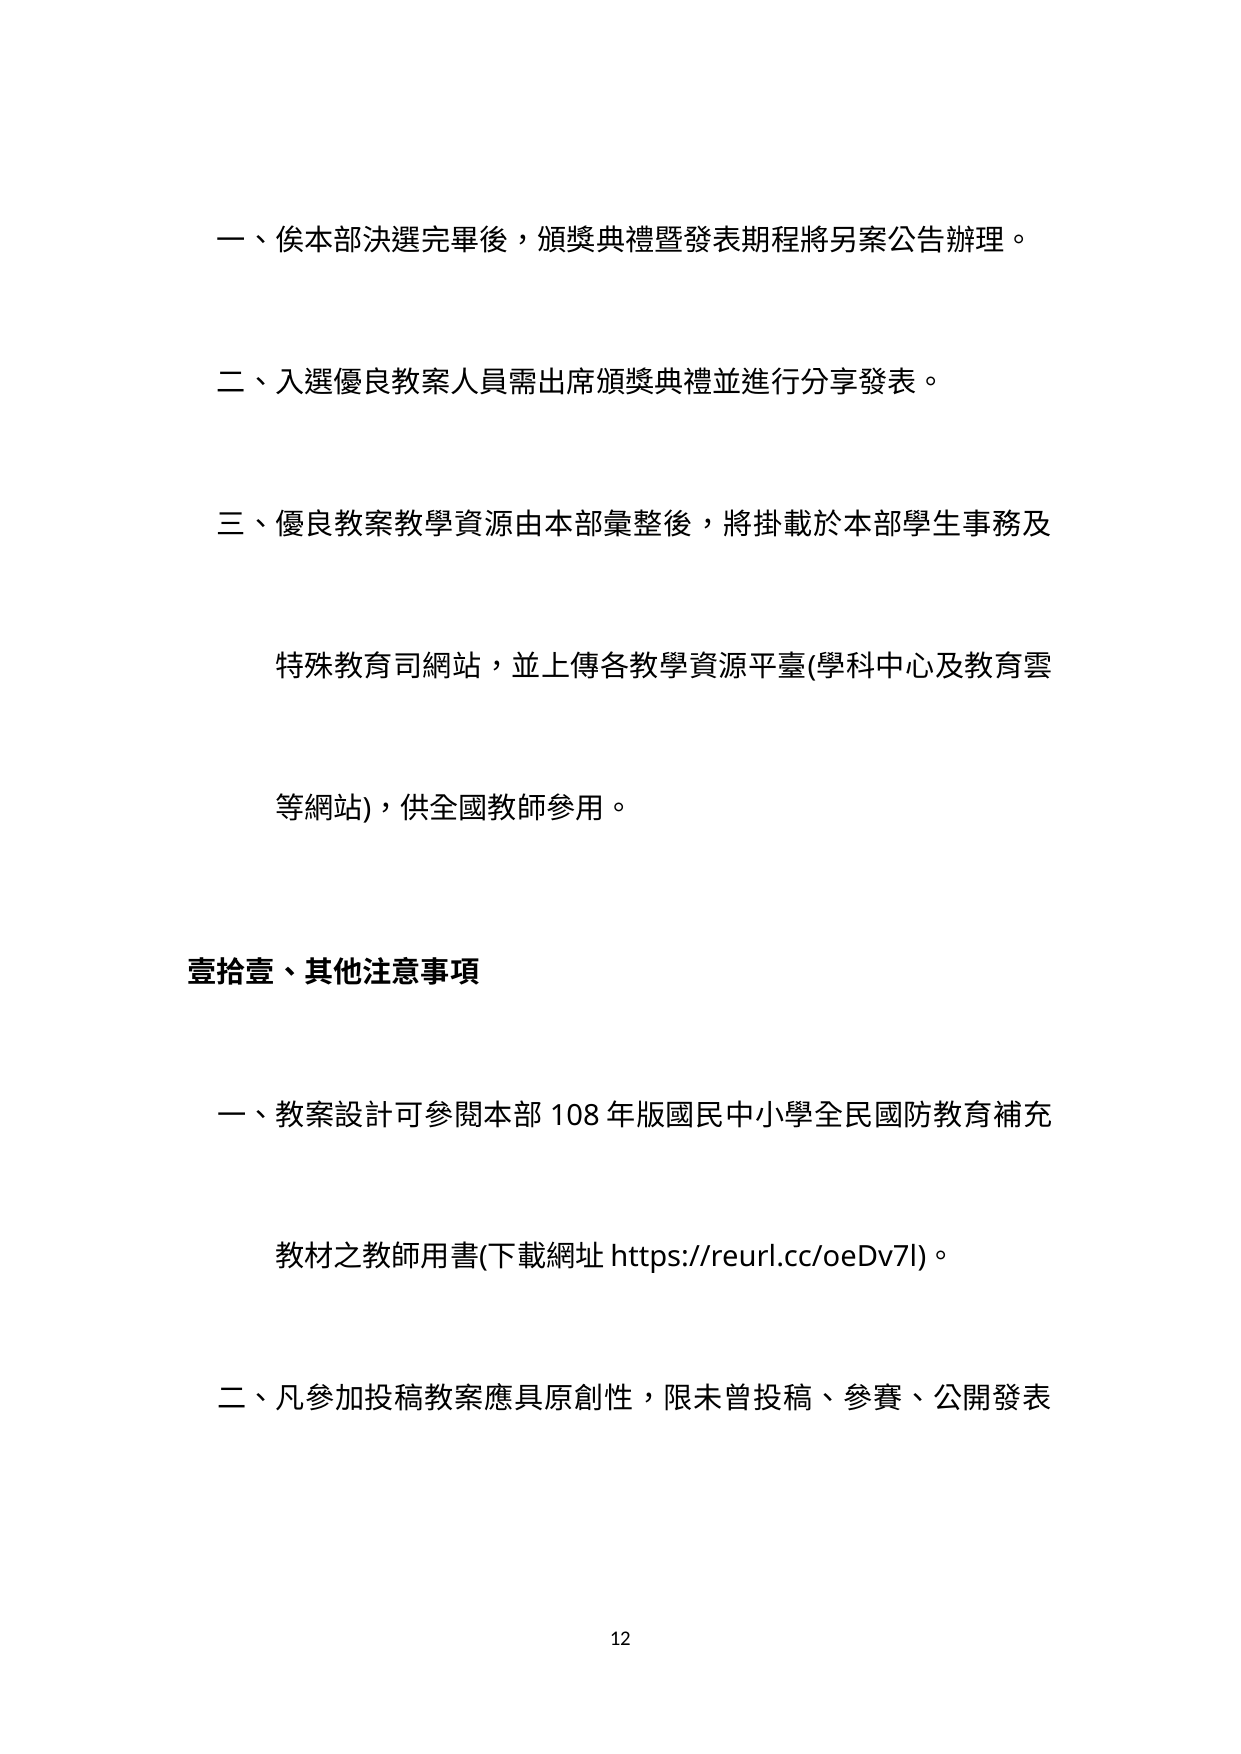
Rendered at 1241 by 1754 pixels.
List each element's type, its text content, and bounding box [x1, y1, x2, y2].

list 入選優良教案人員需出席頒獎典禮並進行分享發表。 [217, 309, 1053, 451]
list 其他注意事項 [187, 899, 1053, 1041]
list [217, 1325, 1053, 1467]
list 俟本部決選完畢後，頒獎典禮暨發表期程將另案公告辦理。 [217, 167, 1053, 309]
list 教案設計可參閱本部108年版國民中小學全民國防教育補充教材之教師用書(下載網址https://reurl.cc/oeDv7l)。 [217, 1041, 1053, 1325]
list 優良教案教學資源由本部彙整後，將掛載於本部學生事務及特殊教育司網站，並上傳各教學資源平臺(學科中心及教育雲等網站)，供全國教師參用。 [217, 451, 1053, 877]
